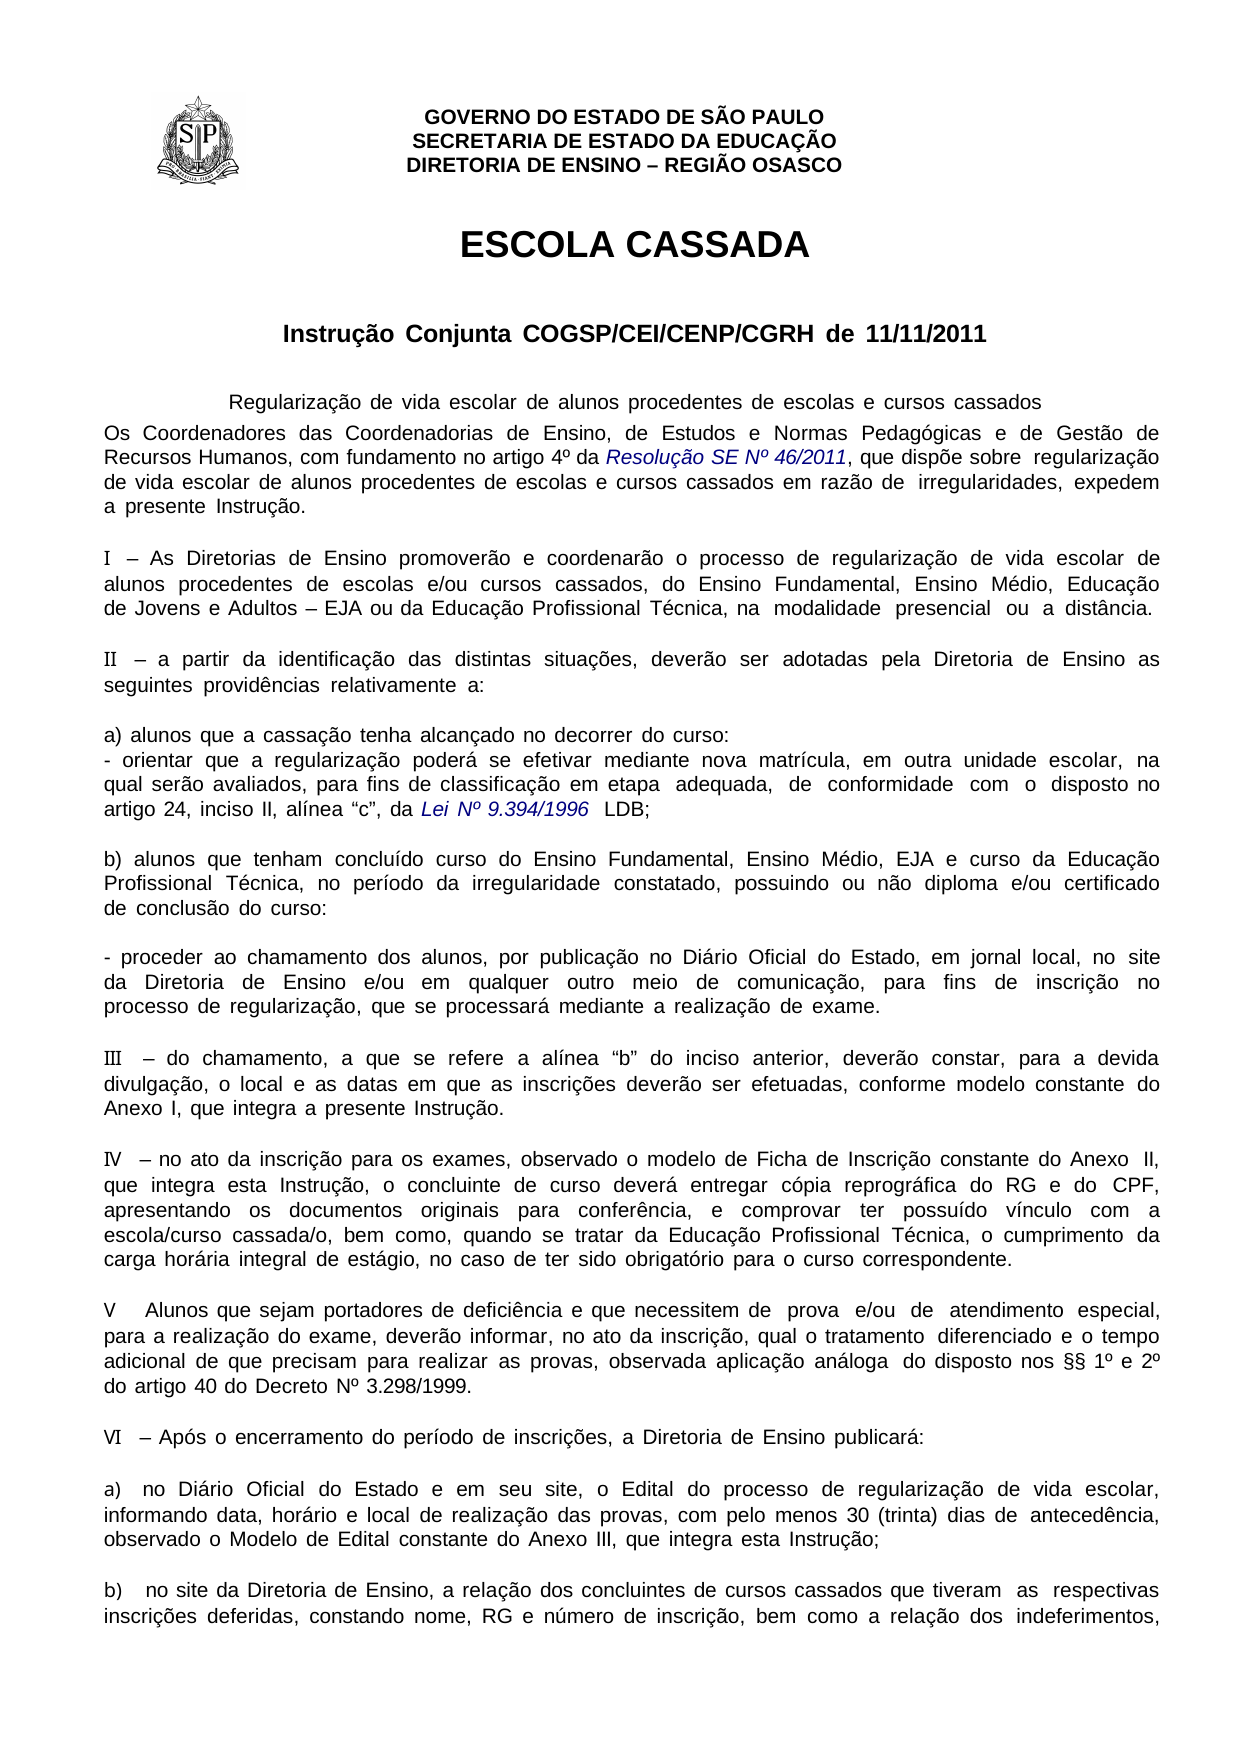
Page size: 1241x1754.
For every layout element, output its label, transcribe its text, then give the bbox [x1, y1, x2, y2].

list – a partir da identificação das distintas situações, deverão ser adotadas pela Diretoria de Ensino as seguintes providências relativamente a: [103, 646, 1160, 697]
picture [151, 92, 247, 190]
text - proceder ao chamamento dos alunos, por publicação no Diário Oficial do Estado, em jornal local, no site da Diretoria de Ensino e/ou em qualquer outro meio de comunicação, para fins de inscrição no processo de regularização, que se processará mediante a realização de exame. [103, 945, 1160, 1018]
list – Após o encerramento do período de inscrições, a Diretoria de Ensino publicará: [103, 1423, 1166, 1450]
text - orientar que a regularização poderá se efetivar mediante nova matrícula, em outra unidade escolar, na qual serão avaliados, para fins de classificação em etapa adequada, de conformidade com o disposto no artigo 24, inciso II, alínea “c”, da Lei Nº 9.394/1996 ­ LDB; [103, 748, 1160, 821]
text b) alunos que tenham concluído curso do Ensino Fundamental, Ensino Médio, EJA e curso da Educação Profissional Técnica, no período da irregularidade constatado, possuindo ou não diploma e/ou certificado de conclusão do curso: [103, 846, 1161, 919]
list – do chamamento, a que se refere a alínea “b” do inciso anterior, deverão constar, para a devida divulgação, o local e as datas em que as inscrições deverão ser efetuadas, conforme modelo constante do Anexo I, que integra a presente Instrução. [103, 1044, 1160, 1120]
list ­ Alunos que sejam portadores de deficiência e que necessitem de prova e/ou de atendimento especial, para a realização do exame, deverão informar, no ato da inscrição, qual o tratamento diferenciado e o tempo adicional de que precisam para realizar as provas, observada aplicação análoga do disposto nos §§ 1º e 2º do artigo 40 do Decreto Nº 3.298/1999. [103, 1297, 1160, 1397]
text Instrução Conjunta COGSP/CEI/CENP/CGRH de 11/11/2011 [103, 318, 1166, 347]
text Regularização de vida escolar de alunos procedentes de escolas e cursos cassados [103, 376, 1166, 414]
text ESCOLA CASSADA [103, 223, 1166, 266]
list – As Diretorias de Ensino promoverão e coordenarão o processo de regularização de vida escolar de alunos procedentes de escolas e/ou cursos cassados, do Ensino Fundamental, Ensino Médio, Educação de Jovens e Adultos – EJA ou da Educação Profissional Técnica, na modalidade presencial ou a distância. [103, 544, 1160, 620]
list – no ato da inscrição para os exames, observado o modelo de Ficha de Inscrição constante do Anexo II, que integra esta Instrução, o concluinte de curso deverá entregar cópia reprográfica do RG e do CPF, apresentando os documentos originais para conferência, e comprovar ter possuído vínculo com a escola/curso cassada/o, bem como, quando se tratar da Educação Profissional Técnica, o cumprimento da carga horária integral de estágio, no caso de ter sido obrigatório para o curso correspondente. [103, 1146, 1160, 1271]
text a) alunos que a cassação tenha alcançado no decorrer do curso: [103, 723, 1166, 747]
text Os Coordenadores das Coordenadorias de Ensino, de Estudos e Normas Pedagógicas e de Gestão de Recursos Humanos, com fundamento no artigo 4º da Resolução SE Nº 46/2011, que dispõe sobre regularização de vida escolar de alunos procedentes de escolas e cursos cassados em razão de irregularidades, expedem a presente Instrução. [103, 421, 1160, 518]
list no Diário Oficial do Estado e em seu site, o Edital do processo de regularização de vida escolar, informando data, horário e local de realização das provas, com pelo menos 30 (trinta) dias de antecedência, observado o Modelo de Edital constante do Anexo III, que integra esta Instrução; [103, 1475, 1160, 1551]
